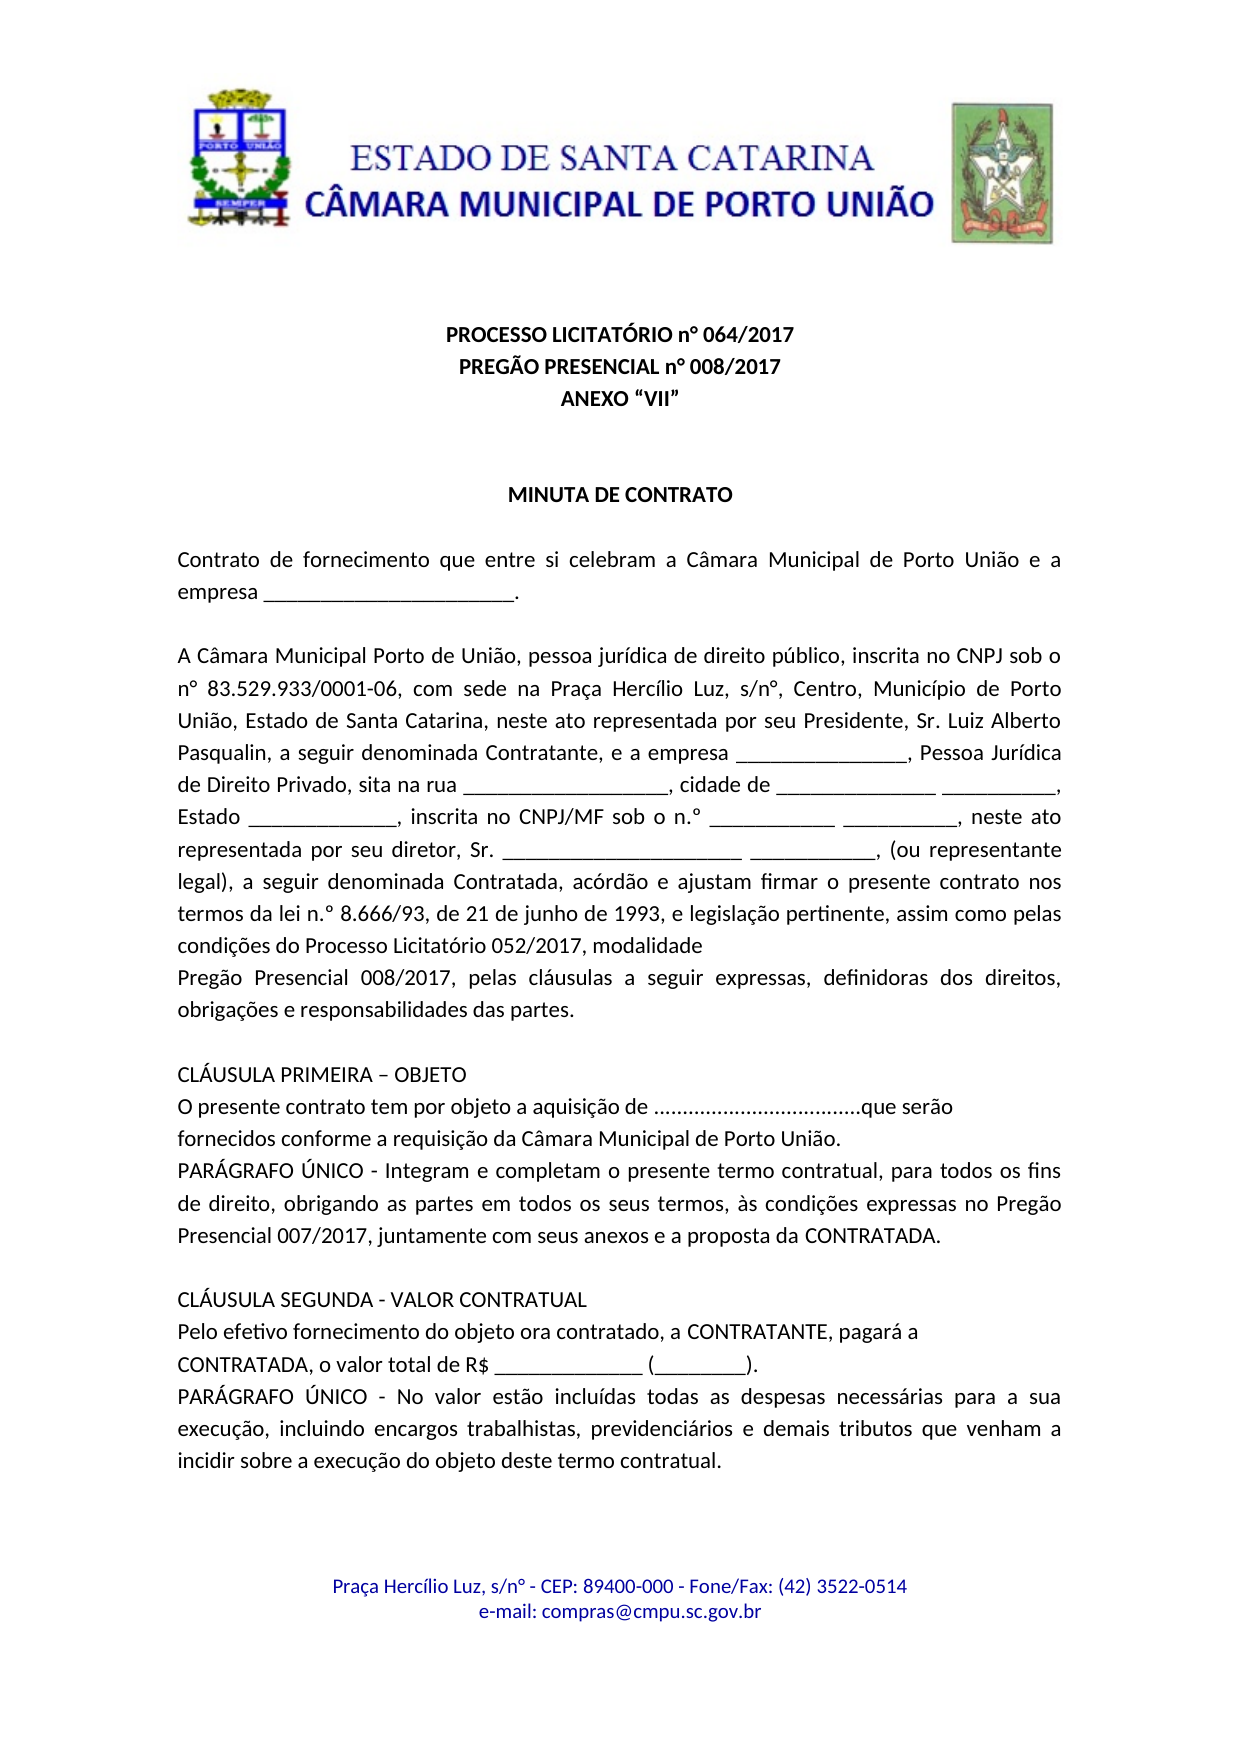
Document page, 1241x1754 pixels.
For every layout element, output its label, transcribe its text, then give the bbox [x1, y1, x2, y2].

text MINUTA DE CONTRATO [177, 481, 1063, 509]
text ANEXO “VII” [177, 384, 1063, 412]
text PREGÃO PRESENCIAL n° 008/2017 [177, 352, 1063, 380]
text Pelo efetivo fornecimento do objeto ora contratado, a CONTRATANTE, pagará a [177, 1317, 1063, 1346]
text Pregão Presencial 008/2017, pelas cláusulas a seguir expressas, definidoras dos direitos, obrigações e responsabilidades das partes. [177, 963, 1063, 1024]
text fornecidos conforme a requisição da Câmara Municipal de Porto União. [177, 1124, 1063, 1152]
text PARÁGRAFO ÚNICO - No valor estão incluídas todas as despesas necessárias para a sua execução, incluindo encargos trabalhistas, previdenciários e demais tributos que venham a incidir sobre a execução do objeto deste termo contratual. [177, 1382, 1063, 1474]
text PARÁGRAFO ÚNICO - Integram e completam o presente termo contratual, para todos os fins de direito, obrigando as partes em todos os seus termos, às condições expressas no Pregão Presencial 007/2017, juntamente com seus anexos e a proposta da CONTRATADA. [177, 1157, 1063, 1249]
text Contrato de fornecimento que entre si celebram a Câmara Municipal de Porto União e a empresa ______________________. [177, 545, 1063, 605]
text CLÁUSULA SEGUNDA - VALOR CONTRATUAL [177, 1285, 1063, 1313]
text O presente contrato tem por objeto a aquisição de ....................................que serão [177, 1092, 1063, 1120]
text A Câmara Municipal Porto de União, pessoa jurídica de direito público, inscrita no CNPJ sob o n° 83.529.933/0001-06, com sede na Praça Hercílio Luz, s/n°, Centro, Município de Porto União, Estado de Santa Catarina, neste ato representada por seu Presidente, Sr. Luiz Alberto Pasqualin, a seguir denominada Contratante, e a empresa _______________, Pessoa Jurídica de Direito Privado, sita na rua __________________, cidade de ______________ __________, Estado _____________, inscrita no CNPJ/MF sob o n.º ___________ __________, neste ato representada por seu diretor, Sr. _____________________ ___________, (ou representante legal), a seguir denominada Contratada, acórdão e ajustam firmar o presente contrato nos termos da lei n.º 8.666/93, de 21 de junho de 1993, e legislação pertinente, assim como pelas condições do Processo Licitatório 052/2017, modalidade [177, 642, 1063, 959]
text PROCESSO LICITATÓRIO n° 064/2017 [177, 320, 1063, 348]
text CONTRATADA, o valor total de R$ _____________ (________). [177, 1350, 1063, 1378]
text CLÁUSULA PRIMEIRA – OBJETO [177, 1060, 1063, 1088]
picture [177, 73, 1063, 260]
